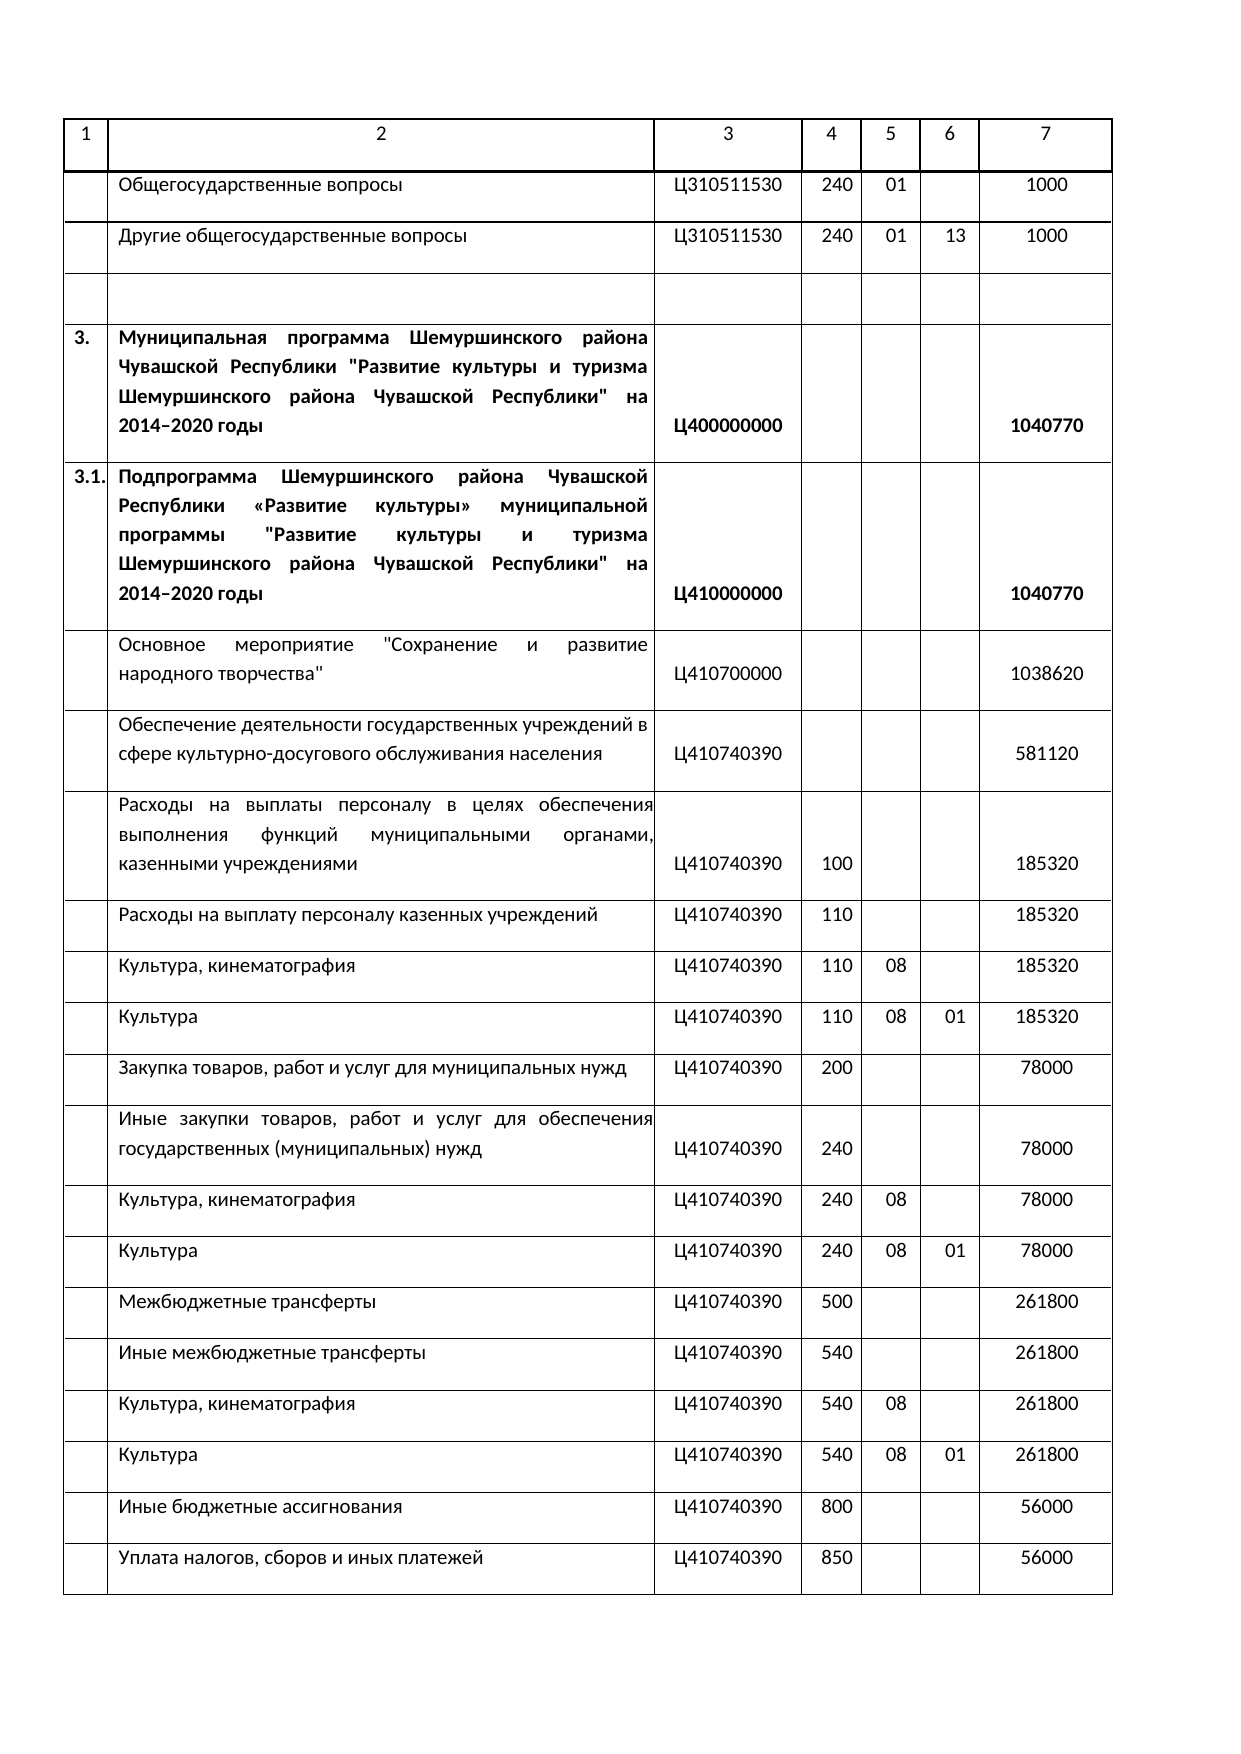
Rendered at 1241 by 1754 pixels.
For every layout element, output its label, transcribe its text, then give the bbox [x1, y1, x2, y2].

table_cell 185320 [980, 791, 1112, 900]
table_cell 08 [862, 1003, 920, 1053]
table_cell Ц410740390 [655, 1391, 801, 1441]
table_cell [802, 711, 861, 791]
table_cell Ц410740390 [655, 952, 801, 1002]
table_cell Ц310511530 [655, 173, 801, 221]
table_cell [921, 1493, 979, 1543]
table_cell Ц310511530 [655, 223, 801, 273]
table_cell 78000 [980, 1236, 1112, 1287]
table_cell 110 [802, 901, 861, 951]
table_cell [921, 1055, 979, 1104]
table_cell 08 [862, 1391, 920, 1441]
table_cell [802, 463, 861, 630]
table_cell [64, 1492, 107, 1543]
table_cell Ц410000000 [655, 463, 801, 630]
table_cell [862, 1544, 920, 1594]
table_cell Подпрограмма Шемуршинского района Чувашской Республики «Развитие культуры» муниципальной программы "Развитие культуры и туризма Шемуршинского района Чувашской Республики" на 2014–2020 годы [108, 463, 654, 630]
table_cell 110 [802, 952, 861, 1002]
table_cell [921, 952, 979, 1002]
table_cell [921, 1288, 979, 1338]
table_cell [862, 1339, 920, 1389]
table_cell [862, 1055, 920, 1104]
table_cell 800 [802, 1493, 861, 1543]
table_cell [108, 274, 654, 323]
table_cell 185320 [980, 951, 1112, 1002]
table_cell [64, 173, 107, 221]
table_cell Ц410740390 [655, 901, 801, 951]
table_cell Культура, кинематография [108, 1391, 654, 1441]
table_cell Иные бюджетные ассигнования [108, 1493, 654, 1543]
table_cell [921, 173, 979, 221]
table_cell Ц410740390 [655, 1055, 801, 1104]
table_cell [64, 710, 107, 791]
table_cell 110 [802, 1003, 861, 1053]
table_cell [862, 1106, 920, 1185]
table_cell [802, 631, 861, 710]
table_cell [64, 1002, 107, 1053]
table_cell Иные межбюджетные трансферты [108, 1339, 654, 1389]
table_cell 08 [862, 1237, 920, 1287]
table_cell [980, 273, 1112, 323]
table_cell [921, 711, 979, 791]
table_cell 3.1. [64, 462, 107, 630]
table_cell 240 [802, 223, 861, 273]
table_cell 240 [802, 1237, 861, 1287]
table_cell Ц410740390 [655, 792, 801, 900]
table_cell [862, 901, 920, 951]
table_cell 3. [64, 324, 107, 462]
table_cell [64, 1543, 107, 1594]
table_cell 1040770 [980, 462, 1112, 630]
table_cell Иные закупки товаров, работ и услуг для обеспечения государственных (муниципальных) нужд [108, 1106, 654, 1185]
table_cell [64, 951, 107, 1002]
table_cell 581120 [980, 710, 1112, 791]
table_cell Ц410740390 [655, 1339, 801, 1389]
table_cell 1038620 [980, 630, 1112, 710]
table_cell 78000 [980, 1054, 1112, 1104]
table_cell Культура [108, 1442, 654, 1492]
table_cell 240 [802, 1186, 861, 1236]
table_cell [862, 274, 920, 323]
table_cell [921, 325, 979, 462]
table_cell 261800 [980, 1287, 1112, 1338]
table_header 3 [655, 120, 801, 170]
table_cell 240 [802, 1106, 861, 1185]
table_cell 240 [802, 173, 861, 221]
table_cell [862, 463, 920, 630]
table_cell Ц410740390 [655, 711, 801, 791]
table_cell 200 [802, 1055, 861, 1104]
table_cell [921, 631, 979, 710]
table_cell 01 [921, 1442, 979, 1492]
table_cell 850 [802, 1544, 861, 1594]
table_cell Расходы на выплаты персоналу в целях обеспечения выполнения функций муниципальными органами, казенными учреждениями [108, 792, 654, 900]
table_cell [921, 274, 979, 323]
table_cell [655, 274, 801, 323]
table_cell 01 [921, 1237, 979, 1287]
table_cell [64, 1185, 107, 1236]
table_cell [862, 1288, 920, 1338]
table_cell Ц410740390 [655, 1003, 801, 1053]
table_cell [64, 1054, 107, 1104]
table_cell [64, 1441, 107, 1492]
table_cell [64, 1338, 107, 1389]
table_cell 01 [862, 173, 920, 221]
table_cell Культура, кинематография [108, 952, 654, 1002]
table_cell 1000 [980, 221, 1112, 273]
table_cell Общегосударственные вопросы [108, 173, 654, 221]
table_cell 500 [802, 1288, 861, 1338]
table_cell Муниципальная программа Шемуршинского района Чувашской Республики "Развитие культуры и туризма Шемуршинского района Чувашской Республики" на 2014–2020 годы [108, 325, 654, 462]
table_cell Ц410740390 [655, 1493, 801, 1543]
table_cell Другие общегосударственные вопросы [108, 223, 654, 273]
table_cell [64, 791, 107, 900]
table_cell [64, 900, 107, 951]
table_cell Ц410740390 [655, 1544, 801, 1594]
table_cell [862, 631, 920, 710]
table_cell 08 [862, 1442, 920, 1492]
table_cell [921, 1544, 979, 1594]
table_cell Культура, кинематография [108, 1186, 654, 1236]
table_cell [862, 325, 920, 462]
table_cell 261800 [980, 1441, 1112, 1492]
table_cell [921, 901, 979, 951]
table_cell [921, 792, 979, 900]
table_cell [64, 221, 107, 273]
table_cell Ц410740390 [655, 1237, 801, 1287]
table_cell [64, 273, 107, 323]
table_cell 185320 [980, 1002, 1112, 1053]
table_cell Ц410740390 [655, 1186, 801, 1236]
table_cell 78000 [980, 1185, 1112, 1236]
table_cell 540 [802, 1339, 861, 1389]
table_cell 08 [862, 1186, 920, 1236]
table_cell 01 [862, 223, 920, 273]
table_cell 261800 [980, 1390, 1112, 1441]
table_cell Закупка товаров, работ и услуг для муниципальных нужд [108, 1055, 654, 1104]
table_header 2 [109, 120, 653, 170]
table_cell Культура [108, 1237, 654, 1287]
table_cell 1000 [980, 173, 1112, 221]
table_cell 185320 [980, 900, 1112, 951]
table_cell 56000 [980, 1492, 1112, 1543]
table_cell Ц410700000 [655, 631, 801, 710]
table_cell [862, 711, 920, 791]
table_cell Обеспечение деятельности государственных учреждений в сфере культурно-досугового обслуживания населения [108, 711, 654, 791]
table_header 4 [803, 120, 860, 170]
table_cell 01 [921, 1003, 979, 1053]
table_header 5 [862, 120, 919, 170]
table_cell [862, 1493, 920, 1543]
table_cell 261800 [980, 1338, 1112, 1389]
table_cell [921, 463, 979, 630]
table_cell Основное мероприятие "Сохранение и развитие народного творчества" [108, 631, 654, 710]
table_header 7 [980, 120, 1111, 170]
table_cell 540 [802, 1391, 861, 1441]
table_cell 08 [862, 952, 920, 1002]
table_cell [64, 1105, 107, 1185]
table_cell [921, 1339, 979, 1389]
table_cell [802, 325, 861, 462]
table_cell [64, 1236, 107, 1287]
table_cell [921, 1106, 979, 1185]
table_cell [64, 1287, 107, 1338]
table_cell [921, 1186, 979, 1236]
table_cell Уплата налогов, сборов и иных платежей [108, 1544, 654, 1594]
table_cell 78000 [980, 1105, 1112, 1185]
table_cell 13 [921, 223, 979, 273]
table_cell 1040770 [980, 324, 1112, 462]
table_cell [921, 1391, 979, 1441]
table_cell [64, 630, 107, 710]
table_cell 100 [802, 792, 861, 900]
table_cell Межбюджетные трансферты [108, 1288, 654, 1338]
table_cell Культура [108, 1003, 654, 1053]
table_cell Ц410740390 [655, 1288, 801, 1338]
table_cell [802, 274, 861, 323]
table_cell [64, 1390, 107, 1441]
table_cell 540 [802, 1442, 861, 1492]
table_cell Ц410740390 [655, 1442, 801, 1492]
table_cell Ц400000000 [655, 325, 801, 462]
table_cell Ц410740390 [655, 1106, 801, 1185]
table_header 6 [921, 120, 978, 170]
table_header 1 [65, 120, 107, 170]
table_cell [862, 792, 920, 900]
table_cell 56000 [980, 1543, 1112, 1594]
table_cell Расходы на выплату персоналу казенных учреждений [108, 901, 654, 951]
